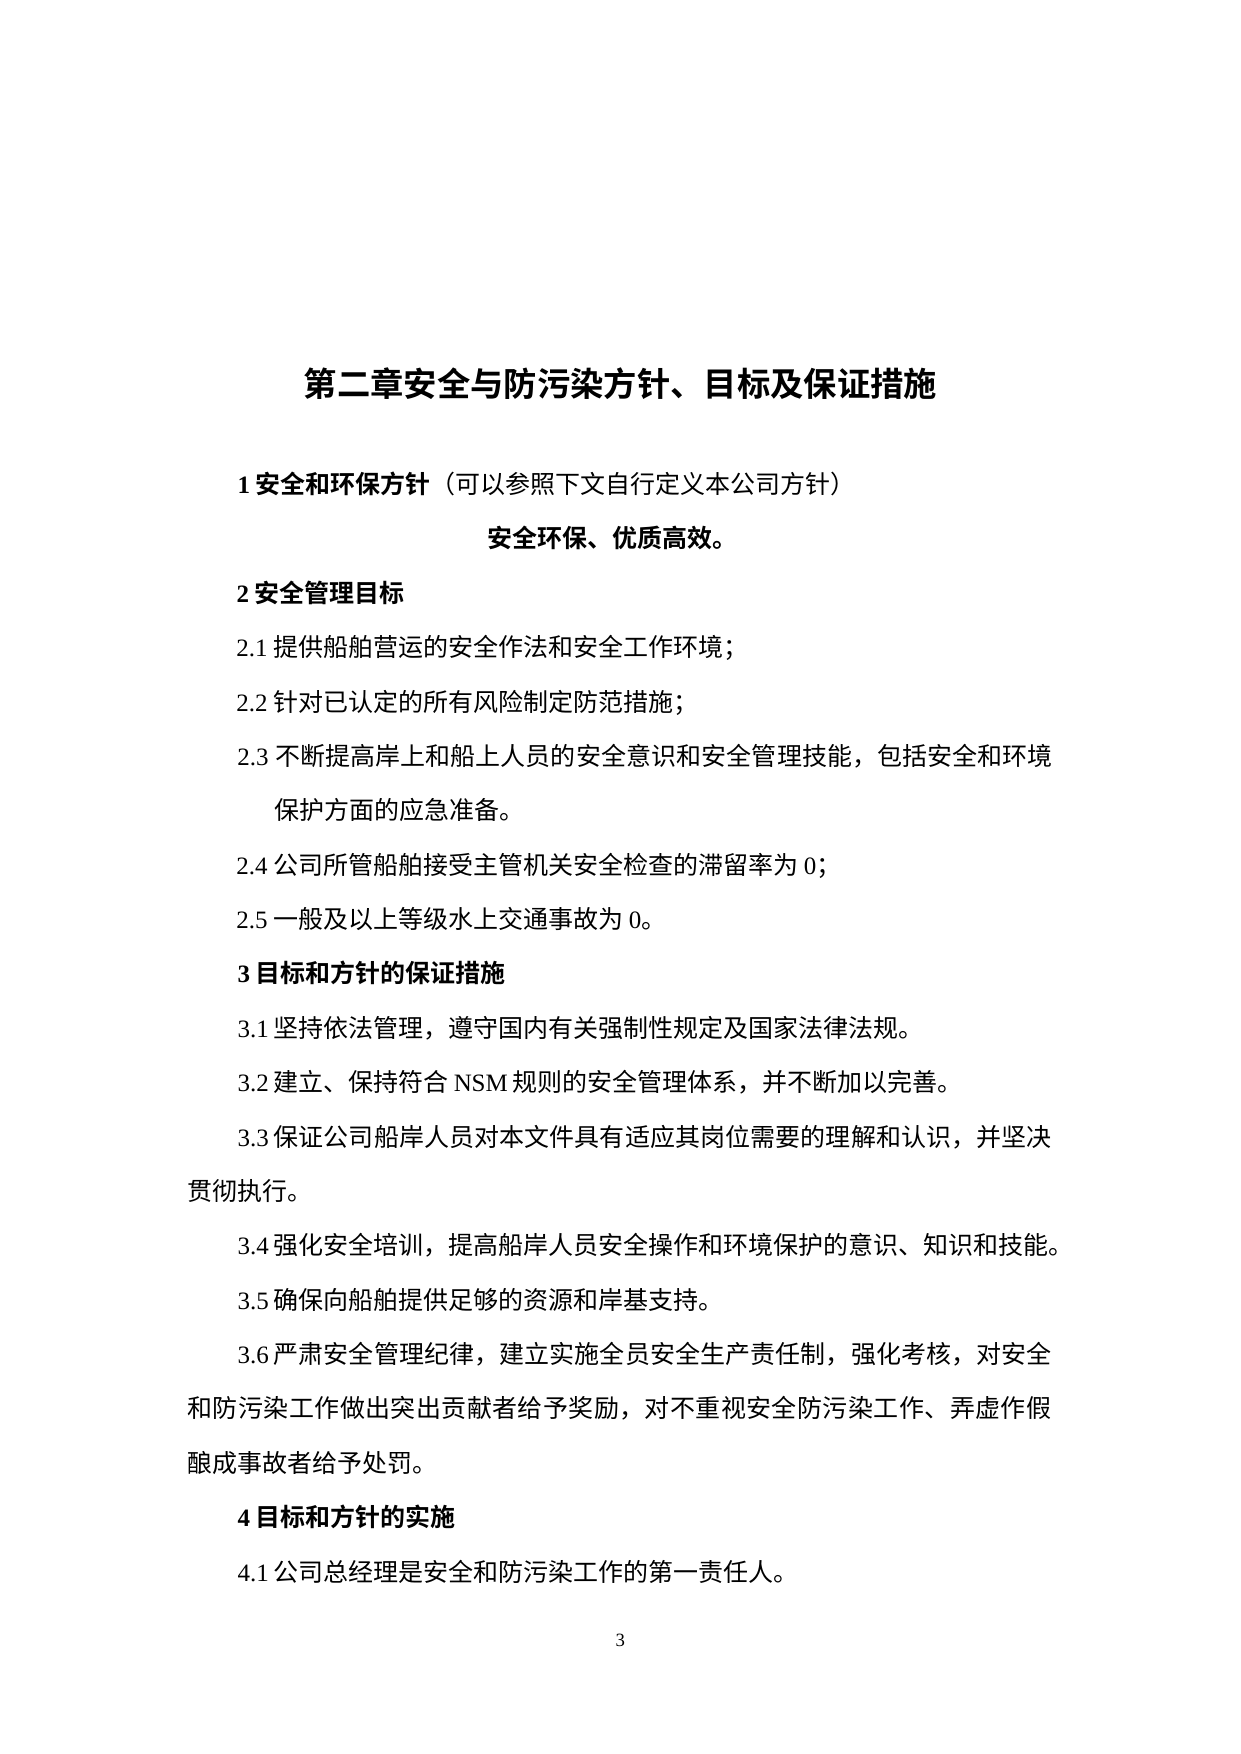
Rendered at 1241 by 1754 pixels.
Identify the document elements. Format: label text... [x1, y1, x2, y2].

text 2安全管理目标 [187, 573, 1053, 609]
text 第二章安全与防污染方针、目标及保证措施 [187, 358, 1053, 406]
text 2.5 一般及以上等级水上交通事故为0。 [187, 899, 1053, 936]
text 3.5确保向船舶提供足够的资源和岸基支持。 [187, 1280, 1053, 1316]
text 3.2建立、保持符合NSM规则的安全管理体系，并不断加以完善。 [187, 1063, 1053, 1099]
text 3.4强化安全培训，提高船岸人员安全操作和环境保护的意识、知识和技能。 [187, 1226, 1053, 1262]
text 2.4 公司所管船舶接受主管机关安全检查的滞留率为0； [187, 845, 1053, 881]
text 2.3 不断提高岸上和船上人员的安全意识和安全管理技能，包括安全和环境保护方面的应急准备。 [237, 736, 1053, 827]
text 3.3保证公司船岸人员对本文件具有适应其岗位需要的理解和认识，并坚决贯彻执行。 [187, 1117, 1053, 1208]
text 2.2 针对已认定的所有风险制定防范措施； [187, 682, 1053, 718]
text 4.1公司总经理是安全和防污染工作的第一责任人。 [187, 1552, 1053, 1588]
text 3.6严肃安全管理纪律，建立实施全员安全生产责任制，强化考核，对安全和防污染工作做出突出贡献者给予奖励，对不重视安全防污染工作、弄虚作假酿成事故者给予处罚。 [187, 1334, 1053, 1479]
text 2.1 提供船舶营运的安全作法和安全工作环境； [187, 628, 1053, 664]
text 3目标和方针的保证措施 [187, 954, 1053, 990]
text 安全环保、优质高效。 [187, 519, 1053, 555]
text 1安全和环保方针（可以参照下文自行定义本公司方针） [187, 464, 1053, 501]
text 4目标和方针的实施 [187, 1498, 1053, 1534]
text 3.1坚持依法管理，遵守国内有关强制性规定及国家法律法规。 [187, 1008, 1053, 1044]
